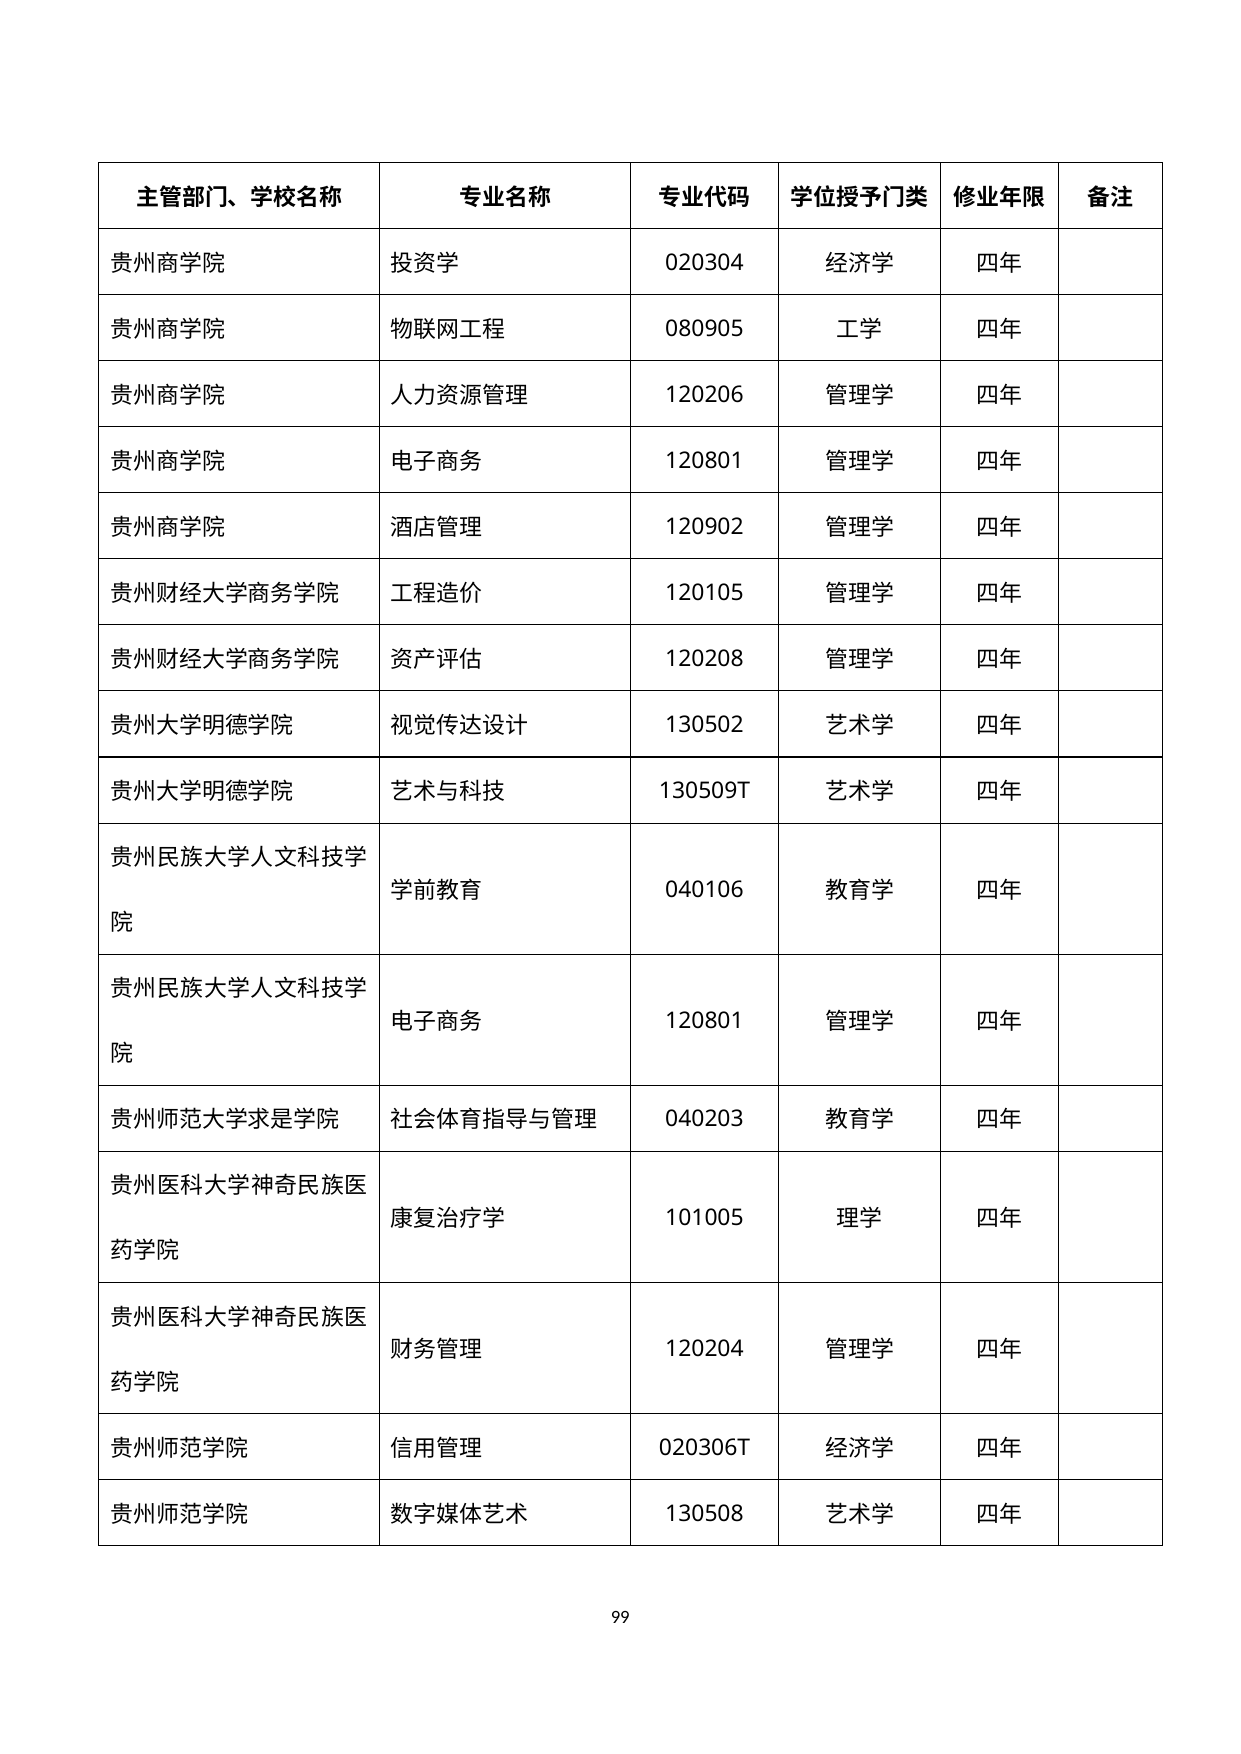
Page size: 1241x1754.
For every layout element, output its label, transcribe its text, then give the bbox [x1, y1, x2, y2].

table_header 专业名称 [380, 163, 630, 228]
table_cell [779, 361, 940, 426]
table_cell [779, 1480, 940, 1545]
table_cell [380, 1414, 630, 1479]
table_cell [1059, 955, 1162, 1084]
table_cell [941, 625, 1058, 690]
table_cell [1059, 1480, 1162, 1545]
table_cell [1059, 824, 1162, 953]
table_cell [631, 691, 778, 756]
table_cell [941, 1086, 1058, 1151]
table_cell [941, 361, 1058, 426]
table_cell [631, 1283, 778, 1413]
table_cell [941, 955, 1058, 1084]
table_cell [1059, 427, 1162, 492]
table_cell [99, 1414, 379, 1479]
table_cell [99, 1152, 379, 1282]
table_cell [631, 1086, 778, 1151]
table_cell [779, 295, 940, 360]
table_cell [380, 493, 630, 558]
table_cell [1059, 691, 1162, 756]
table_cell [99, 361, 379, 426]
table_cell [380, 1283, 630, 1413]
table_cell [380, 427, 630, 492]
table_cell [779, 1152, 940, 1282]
table_header 主管部门、学校名称 [99, 163, 379, 228]
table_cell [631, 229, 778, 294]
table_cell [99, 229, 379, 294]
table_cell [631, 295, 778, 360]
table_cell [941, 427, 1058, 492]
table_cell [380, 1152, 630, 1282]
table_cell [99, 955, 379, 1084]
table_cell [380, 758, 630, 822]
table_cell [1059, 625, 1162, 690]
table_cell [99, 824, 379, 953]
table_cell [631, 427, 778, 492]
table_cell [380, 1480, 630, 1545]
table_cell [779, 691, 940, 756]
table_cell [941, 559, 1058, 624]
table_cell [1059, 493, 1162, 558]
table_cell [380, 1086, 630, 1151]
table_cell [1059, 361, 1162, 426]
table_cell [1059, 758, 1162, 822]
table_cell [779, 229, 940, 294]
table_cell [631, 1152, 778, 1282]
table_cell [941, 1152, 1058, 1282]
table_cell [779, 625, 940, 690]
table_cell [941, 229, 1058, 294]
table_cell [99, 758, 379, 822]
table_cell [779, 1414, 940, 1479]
table_header 备注 [1059, 163, 1162, 228]
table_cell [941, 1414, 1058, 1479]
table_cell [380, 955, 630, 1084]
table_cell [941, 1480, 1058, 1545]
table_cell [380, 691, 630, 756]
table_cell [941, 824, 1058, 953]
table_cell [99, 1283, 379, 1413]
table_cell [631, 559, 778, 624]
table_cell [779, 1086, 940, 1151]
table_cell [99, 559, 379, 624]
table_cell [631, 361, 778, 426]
table_header 学位授予门类 [779, 163, 940, 228]
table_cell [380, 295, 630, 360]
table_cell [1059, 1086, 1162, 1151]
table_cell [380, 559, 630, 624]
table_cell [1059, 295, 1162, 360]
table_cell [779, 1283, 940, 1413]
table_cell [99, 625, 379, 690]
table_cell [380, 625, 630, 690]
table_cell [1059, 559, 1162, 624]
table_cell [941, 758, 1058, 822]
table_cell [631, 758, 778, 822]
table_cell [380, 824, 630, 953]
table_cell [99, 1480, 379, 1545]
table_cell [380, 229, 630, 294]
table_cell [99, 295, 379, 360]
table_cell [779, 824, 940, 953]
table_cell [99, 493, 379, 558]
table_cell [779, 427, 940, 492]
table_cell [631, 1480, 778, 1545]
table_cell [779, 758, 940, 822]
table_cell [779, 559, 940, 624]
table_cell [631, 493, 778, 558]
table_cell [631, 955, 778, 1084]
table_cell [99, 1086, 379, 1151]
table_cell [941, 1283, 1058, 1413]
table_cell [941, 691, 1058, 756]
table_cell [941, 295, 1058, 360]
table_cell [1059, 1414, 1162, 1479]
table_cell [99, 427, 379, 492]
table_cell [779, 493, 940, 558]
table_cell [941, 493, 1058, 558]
table_header 修业年限 [941, 163, 1058, 228]
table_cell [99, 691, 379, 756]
table_header 专业代码 [631, 163, 778, 228]
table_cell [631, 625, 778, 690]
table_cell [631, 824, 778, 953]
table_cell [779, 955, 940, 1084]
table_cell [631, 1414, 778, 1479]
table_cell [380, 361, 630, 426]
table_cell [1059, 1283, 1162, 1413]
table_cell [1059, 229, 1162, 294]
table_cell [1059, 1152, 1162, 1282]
